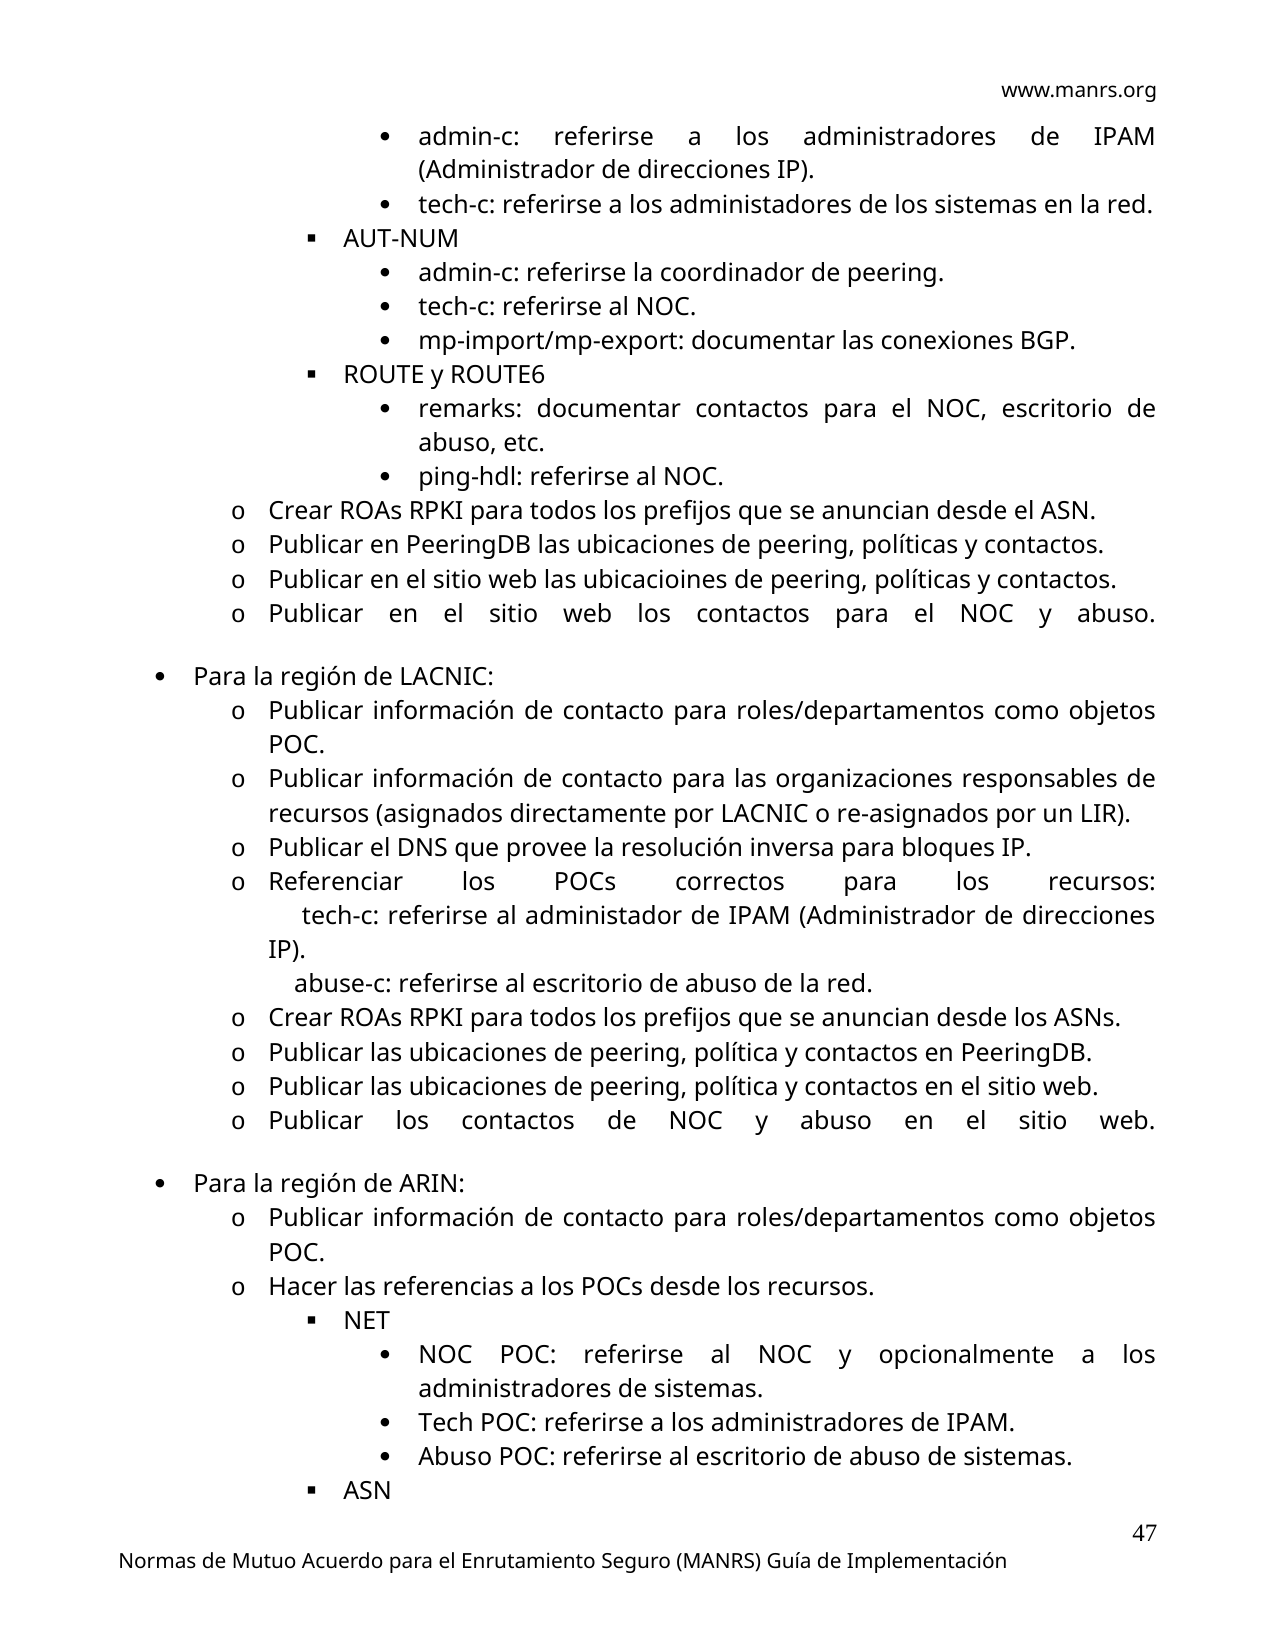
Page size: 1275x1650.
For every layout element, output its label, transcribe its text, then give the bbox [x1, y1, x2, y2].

list Para la región de ARIN: [156, 1166, 1157, 1200]
list ping-hdl: referirse al NOC. [381, 459, 1157, 493]
list ROUTE y ROUTE6 [306, 357, 1157, 391]
list AUT-NUM [306, 220, 1157, 254]
list Publicar información de contacto para las organizaciones responsables de recursos (asignados directamente por LACNIC o re-asignados por un LIR). [231, 761, 1157, 829]
list Publicar las ubicaciones de peering, política y contactos en PeeringDB. [231, 1034, 1157, 1069]
list admin-c: referirse a los administradores de IPAM (Administrador de direcciones IP). [381, 118, 1157, 186]
list Publicar el DNS que provee la resolución inversa para bloques IP. [231, 829, 1157, 864]
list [381, 1405, 1157, 1439]
list NOC POC: referirse al NOC y opcionalmente a los administradores de sistemas. [381, 1337, 1157, 1405]
list Hacer las referencias a los POCs desde los recursos. [231, 1268, 1157, 1303]
list ASN [306, 1473, 1157, 1507]
list Crear ROAs RPKI para todos los prefijos que se anuncian desde los ASNs. [231, 1000, 1157, 1034]
list Publicar en el sitio web los contactos para el NOC y abuso. [231, 596, 1157, 659]
list Publicar los contactos de NOC y abuso en el sitio web. [231, 1103, 1157, 1166]
list remarks: documentar contactos para el NOC, escritorio de abuso, etc. [381, 391, 1157, 459]
list Abuso POC: referirse al escritorio de abuso de sistemas. [381, 1439, 1157, 1473]
list Crear ROAs RPKI para todos los prefijos que se anuncian desde el ASN. [231, 493, 1157, 527]
list Publicar las ubicaciones de peering, política y contactos en el sitio web. [231, 1069, 1157, 1103]
list mp-import/mp-export: documentar las conexiones BGP. [381, 322, 1157, 357]
list Publicar información de contacto para roles/departamentos como objetos POC. [231, 693, 1157, 761]
list Referenciar los POCs correctos para los recursos: tech-c: referirse al administador de IPAM (Administrador de direcciones IP). abuse-c: referirse al escritorio de abuso de la red. [231, 864, 1157, 1000]
list tech-c: referirse al NOC. [381, 288, 1157, 322]
list Publicar en PeeringDB las ubicaciones de peering, políticas y contactos. [231, 527, 1157, 561]
list tech-c: referirse a los administadores de los sistemas en la red. [381, 186, 1157, 220]
list Publicar información de contacto para roles/departamentos como objetos POC. [231, 1200, 1157, 1268]
list admin-c: referirse la coordinador de peering. [381, 254, 1157, 288]
list NET [306, 1303, 1157, 1337]
list Para la región de LACNIC: [156, 659, 1157, 693]
list Publicar en el sitio web las ubicacioines de peering, políticas y contactos. [231, 561, 1157, 596]
